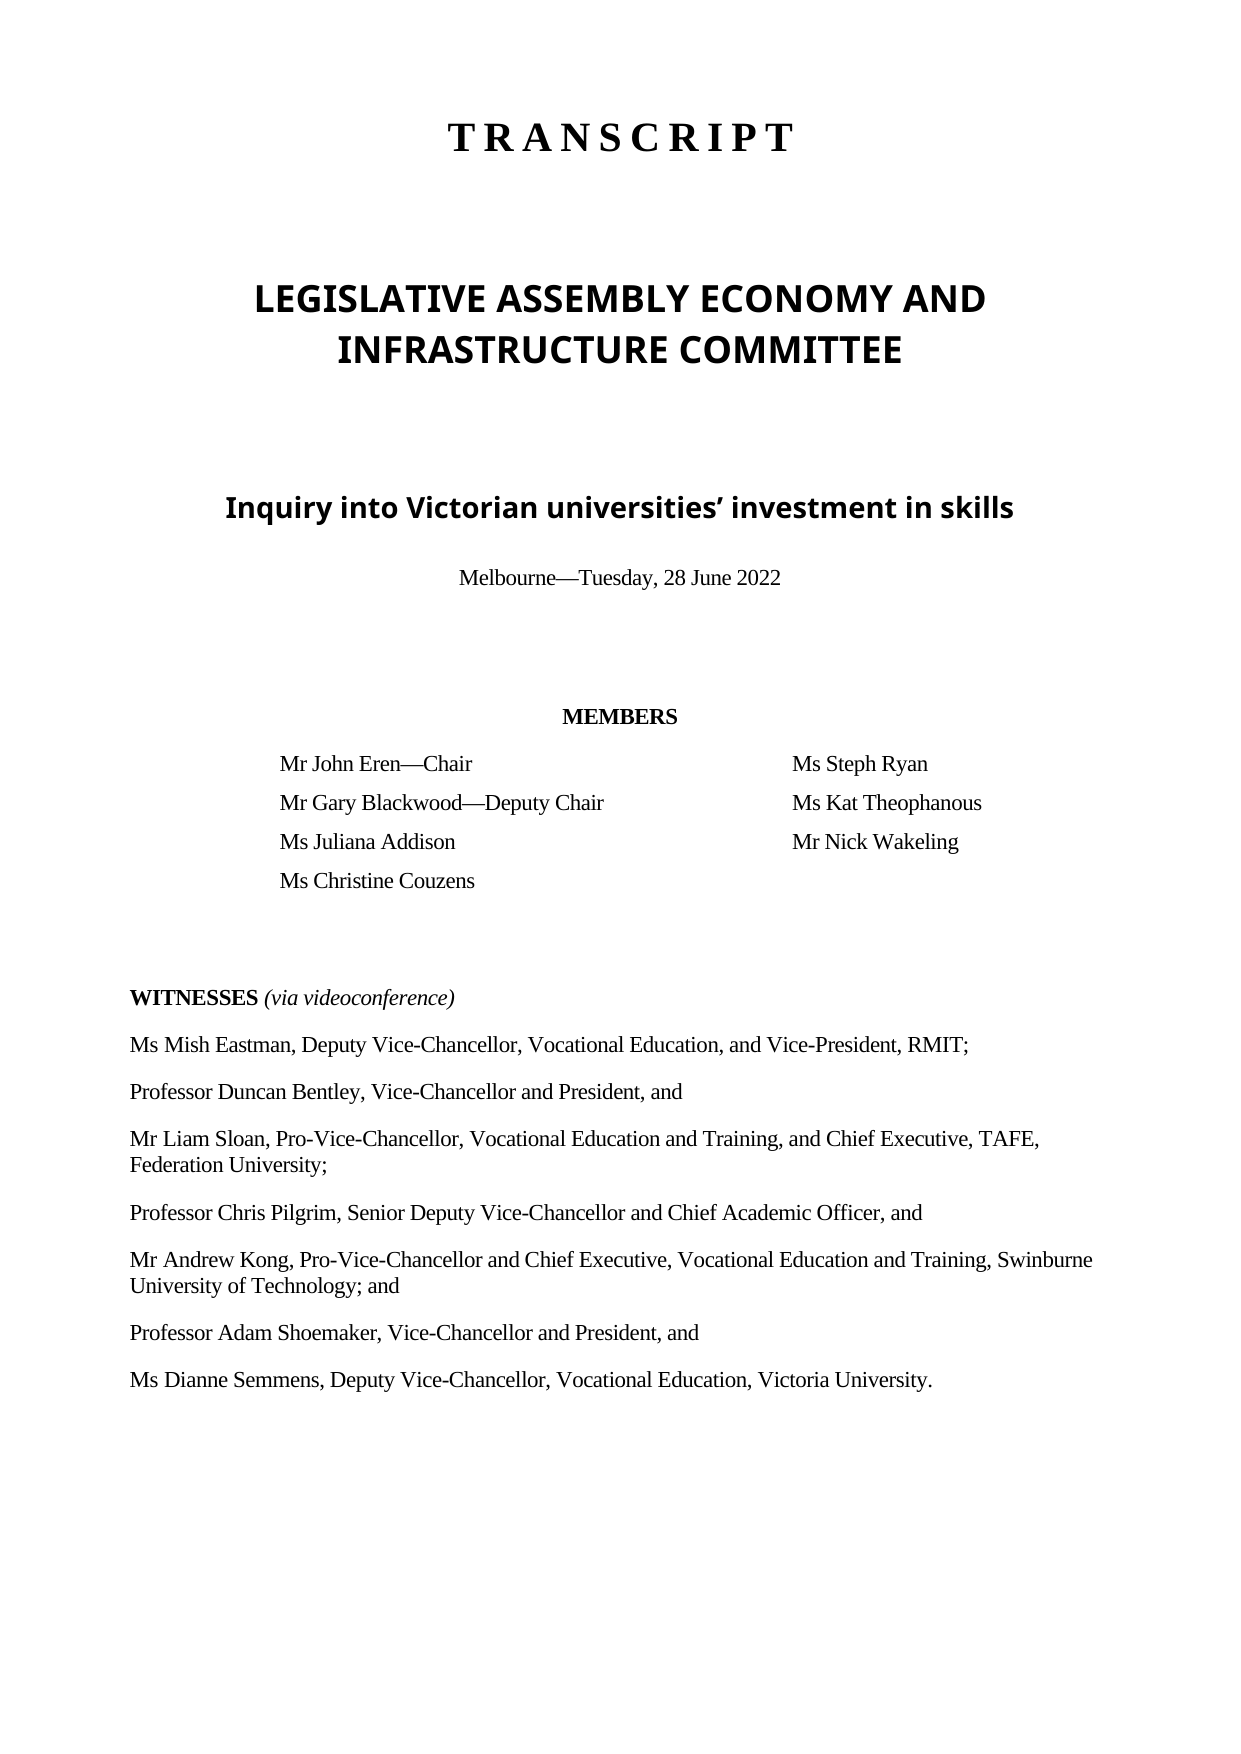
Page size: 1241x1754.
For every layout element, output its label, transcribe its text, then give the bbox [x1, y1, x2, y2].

text Ms Dianne Semmens, Deputy Vice-Chancellor, Vocational Education, Victoria University. [129, 1367, 1111, 1393]
text WITNESSES (via videoconference) [129, 983, 1111, 1010]
text Professor Adam Shoemaker, Vice-Chancellor and President, and [129, 1319, 1111, 1346]
list Ms Christine Couzens [279, 867, 1111, 893]
text Professor Duncan Bentley, Vice-Chancellor and President, and [129, 1078, 1111, 1104]
list Ms Juliana Addison Mr Nick Wakeling [279, 828, 1111, 854]
text MEMBERS [129, 703, 1111, 729]
list Mr Gary Blackwood—Deputy Chair Ms Kat Theophanous [279, 789, 1111, 816]
text Melbourne—Tuesday, 28 June 2022 [129, 564, 1111, 591]
text TRANSCRIPT [129, 112, 1111, 160]
list Mr John Eren—Chair Ms Steph Ryan [279, 750, 1111, 777]
text Ms Mish Eastman, Deputy Vice-Chancellor, Vocational Education, and Vice-President, RMIT; [129, 1031, 1111, 1057]
text Inquiry into Victorian universities’ investment in skills [129, 487, 1111, 527]
text Legislative Assembly Economy and Infrastructure Committee [129, 273, 1111, 375]
text Mr Liam Sloan, Pro-Vice-Chancellor, Vocational Education and Training, and Chief Executive, TAFE, Federation University; [129, 1125, 1111, 1178]
text Mr Andrew Kong, Pro-Vice-Chancellor and Chief Executive, Vocational Education and Training, Swinburne University of Technology; and [129, 1246, 1111, 1298]
text Professor Chris Pilgrim, Senior Deputy Vice-Chancellor and Chief Academic Officer, and [129, 1199, 1111, 1225]
